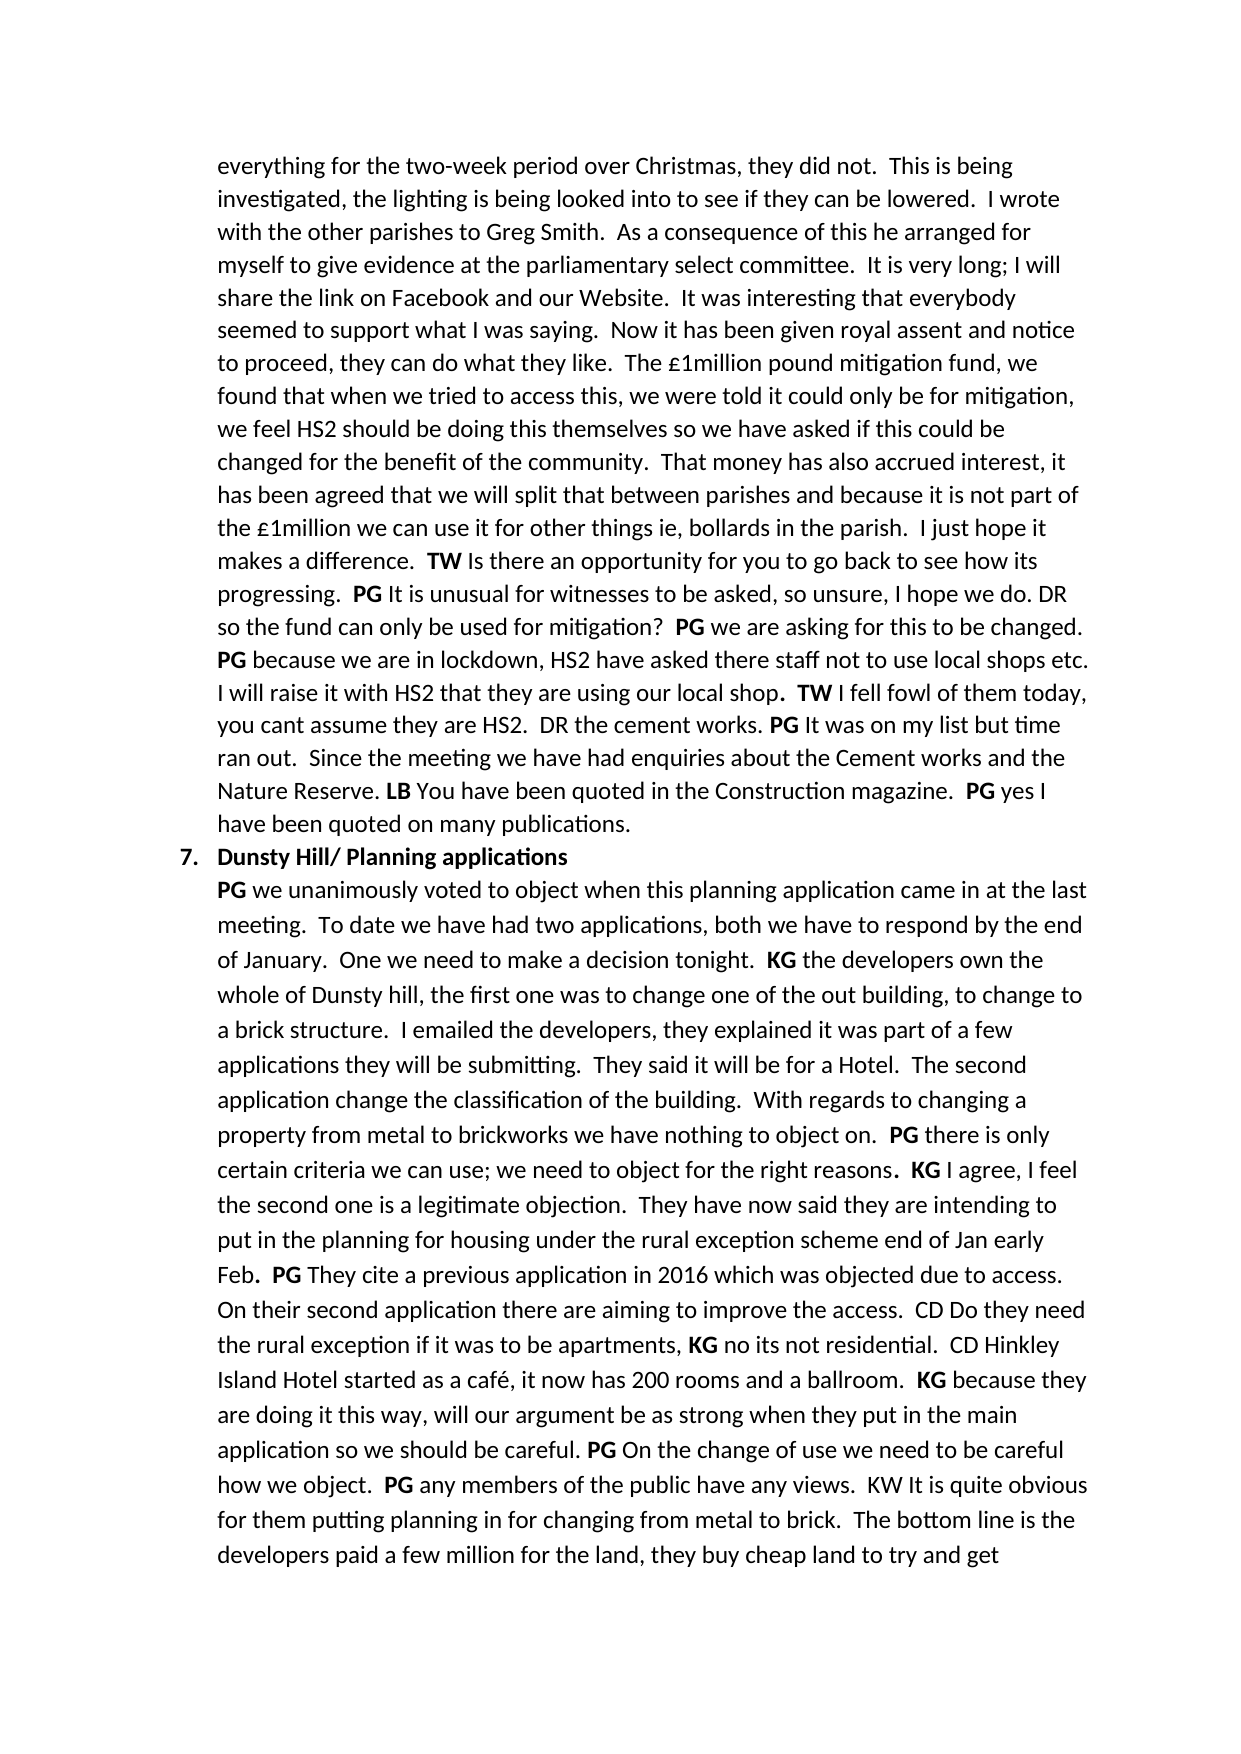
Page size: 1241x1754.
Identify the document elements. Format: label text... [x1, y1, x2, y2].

list Dunsty Hill/ Planning applications [179, 841, 1090, 872]
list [217, 150, 1090, 839]
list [217, 874, 1090, 1570]
